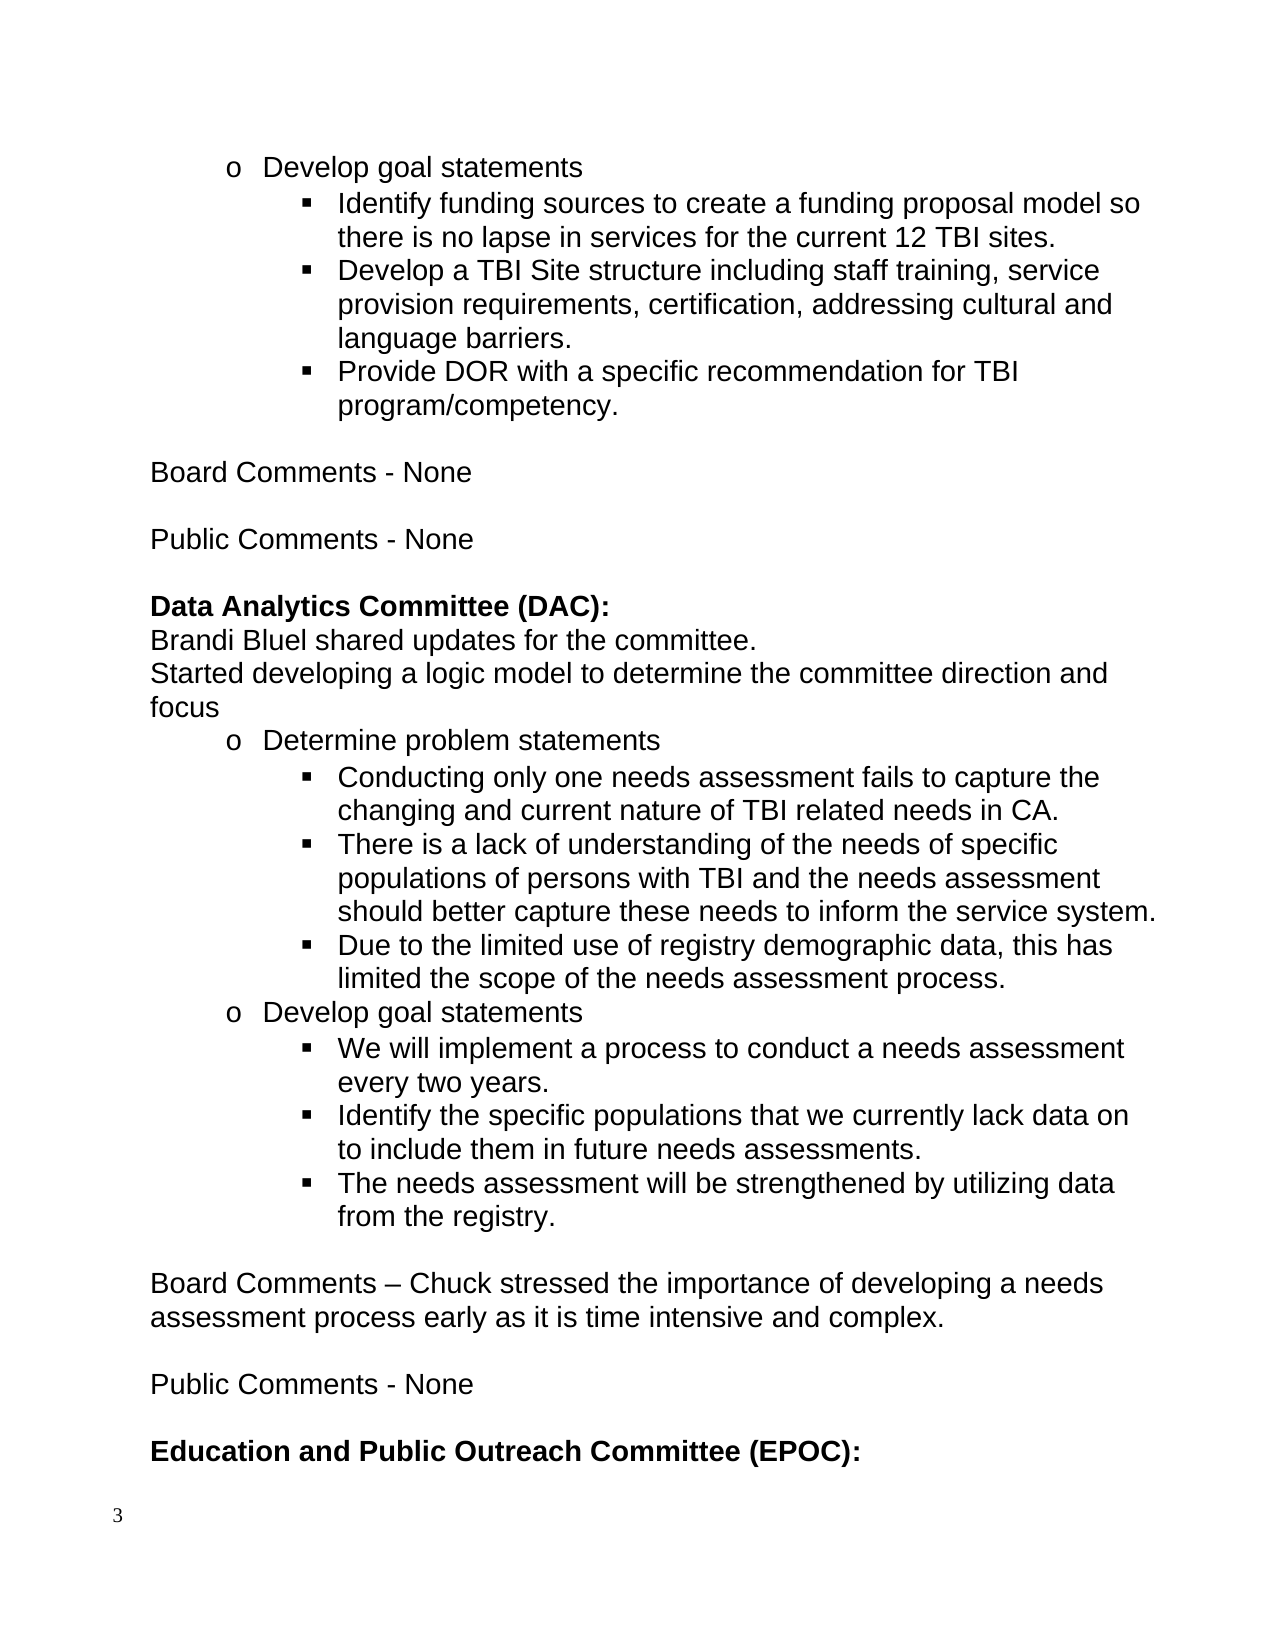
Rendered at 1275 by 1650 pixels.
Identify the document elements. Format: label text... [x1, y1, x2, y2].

list Due to the limited use of registry demographic data, this has limited the scope of the needs assessment process. [300, 928, 1162, 995]
text Data Analytics Committee (DAC): [150, 589, 1162, 623]
list The needs assessment will be strengthened by utilizing data from the registry. [300, 1166, 1162, 1233]
text Board Comments – Chuck stressed the importance of developing a needs assessment process early as it is time intensive and complex. [150, 1267, 1162, 1334]
list Conducting only one needs assessment fails to capture the changing and current nature of TBI related needs in CA. [300, 759, 1162, 827]
list Develop goal statements [225, 995, 1162, 1031]
list There is a lack of understanding of the needs of specific populations of persons with TBI and the needs assessment should better capture these needs to inform the service system. [300, 827, 1162, 928]
list Determine problem statements [225, 723, 1162, 759]
text Brandi Bluel shared updates for the committee. [150, 623, 1162, 656]
text Board Comments - None [150, 455, 1162, 489]
list Provide DOR with a specific recommendation for TBI program/competency. [300, 354, 1162, 422]
list Develop a TBI Site structure including staff training, service provision requirements, certification, addressing cultural and language barriers. [300, 253, 1162, 354]
list Develop goal statements [225, 150, 1162, 186]
list We will implement a process to conduct a needs assessment every two years. [300, 1031, 1162, 1098]
list Identify the specific populations that we currently lack data on to include them in future needs assessments. [300, 1098, 1162, 1166]
text Started developing a logic model to determine the committee direction and focus [150, 656, 1162, 723]
text Public Comments - None [150, 1367, 1162, 1401]
list Identify funding sources to create a funding proposal model so there is no lapse in services for the current 12 TBI sites. [300, 186, 1162, 253]
text Public Comments - None [150, 522, 1162, 556]
text Education and Public Outreach Committee (EPOC): [150, 1434, 1162, 1468]
